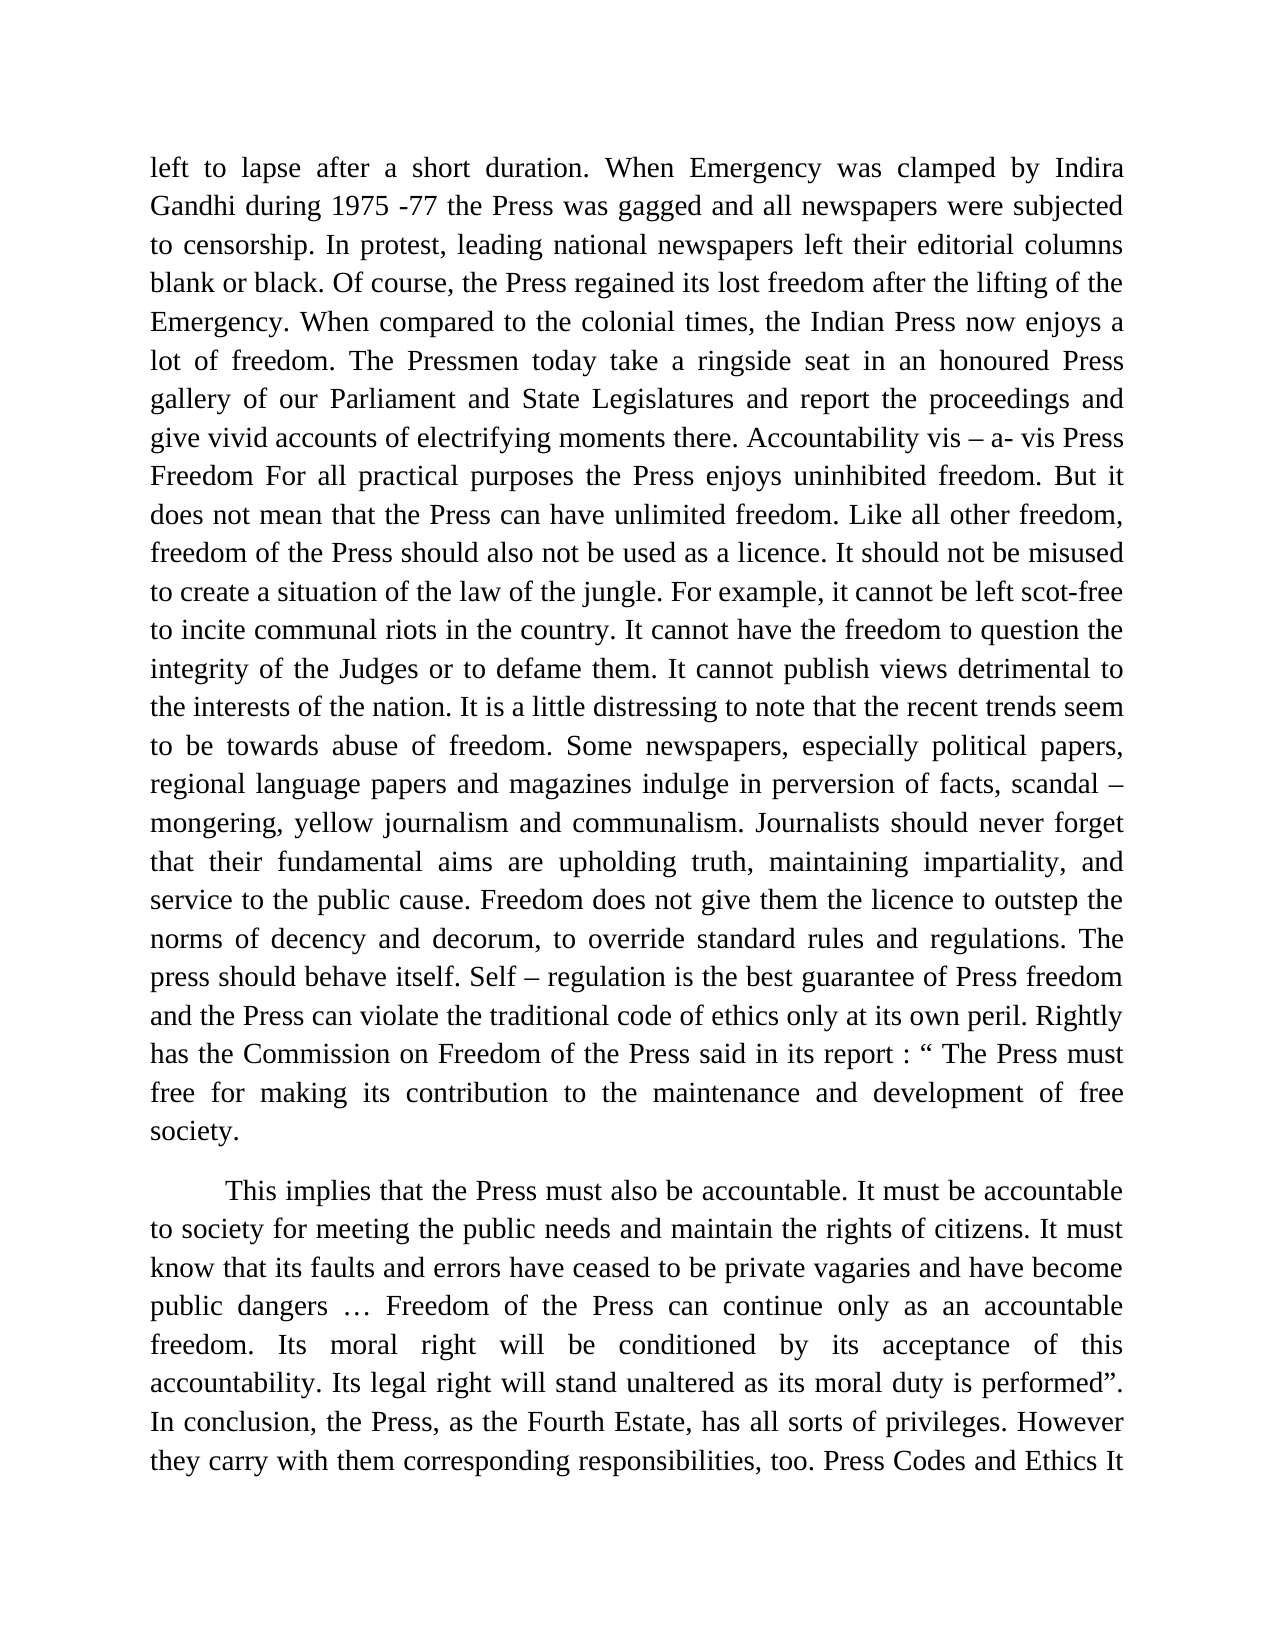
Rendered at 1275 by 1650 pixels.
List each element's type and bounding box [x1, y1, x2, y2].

text [150, 150, 1125, 1147]
text [150, 1173, 1125, 1476]
